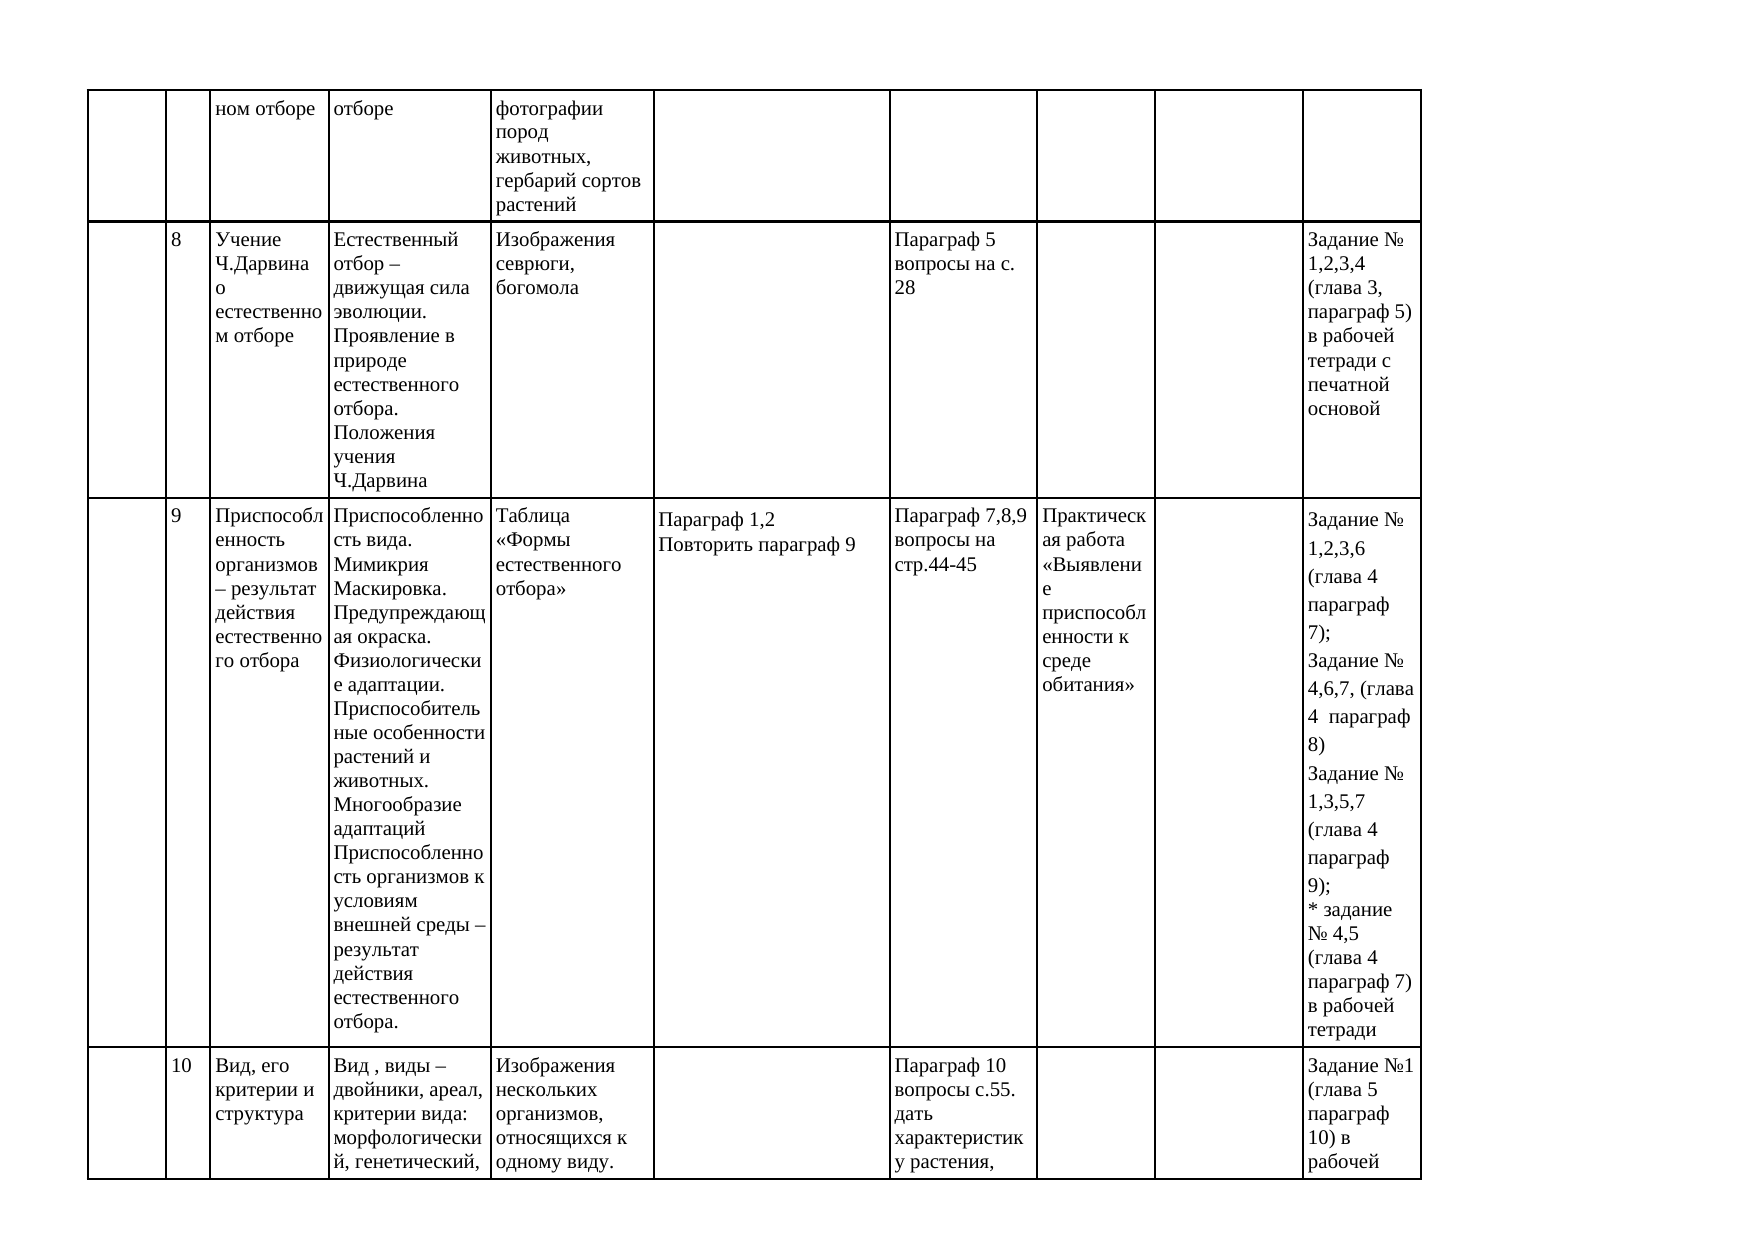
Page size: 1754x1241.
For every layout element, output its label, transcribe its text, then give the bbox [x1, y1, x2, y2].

table_cell Задание № 1,2,3,6 (глава 4 параграф 7); Задание № 4,6,7, (глава 4 параграф 8) Задание № 1,3,5,7 (глава 4 параграф 9); * задание № 4,5 (глава 4 параграф 7) в рабочей тетради [1304, 499, 1420, 1046]
table_cell 7 [167, 91, 209, 220]
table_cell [891, 1048, 1036, 1178]
table_cell 9 [167, 499, 209, 1046]
table_cell Практическая работа «Выявление приспособленности к среде обитания» [1038, 499, 1154, 1046]
table_cell [655, 223, 889, 497]
table_cell Естественный отбор – движущая сила эволюции. Проявление в природе естественного отбора. Положения учения Ч.Дарвина [330, 223, 490, 497]
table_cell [1304, 1048, 1420, 1178]
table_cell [492, 91, 653, 220]
table_cell [1156, 1048, 1302, 1178]
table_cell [211, 1048, 328, 1178]
table_cell [89, 91, 165, 220]
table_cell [211, 91, 328, 220]
table_cell 8 [167, 223, 209, 497]
table_cell [89, 499, 165, 1046]
table_cell Параграф 5 вопросы на с. 28 [891, 223, 1036, 497]
table_cell [1156, 499, 1302, 1046]
table_cell Параграф 1,2 Повторить параграф 9 [655, 499, 889, 1046]
table_cell [89, 1048, 165, 1178]
table_cell Учение Ч.Дарвина о естественном отборе [211, 223, 328, 497]
table_cell [1038, 223, 1154, 497]
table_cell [330, 1048, 490, 1178]
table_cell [891, 91, 1036, 220]
table_cell Приспособленность вида. Мимикрия Маскировка. Предупреждающая окраска. Физиологические адаптации. Приспособительные особенности растений и животных. Многообразие адаптаций Приспособленность организмов к условиям внешней среды – результат действия естественного отбора. [330, 499, 490, 1046]
table_cell [1156, 91, 1302, 220]
table_cell [89, 223, 165, 497]
table_cell Приспособленность организмов – результат действия естественного отбора [211, 499, 328, 1046]
table_cell [1038, 91, 1154, 220]
table_cell [655, 1048, 889, 1178]
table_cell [492, 1048, 653, 1178]
table_cell Параграф 7,8,9 вопросы на стр.44-45 [891, 499, 1036, 1046]
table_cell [330, 91, 490, 220]
table_cell [655, 91, 889, 220]
table_cell Задание № 1,2,3,4 (глава 3, параграф 5) в рабочей тетради с печатной основой [1304, 223, 1420, 497]
table_cell [1304, 91, 1420, 220]
table_cell Изображения севрюги, богомола [492, 223, 653, 497]
table_cell [1038, 1048, 1154, 1178]
table_cell Таблица «Формы естественного отбора» [492, 499, 653, 1046]
table_cell 10 [167, 1048, 209, 1178]
table_cell [1156, 223, 1302, 497]
